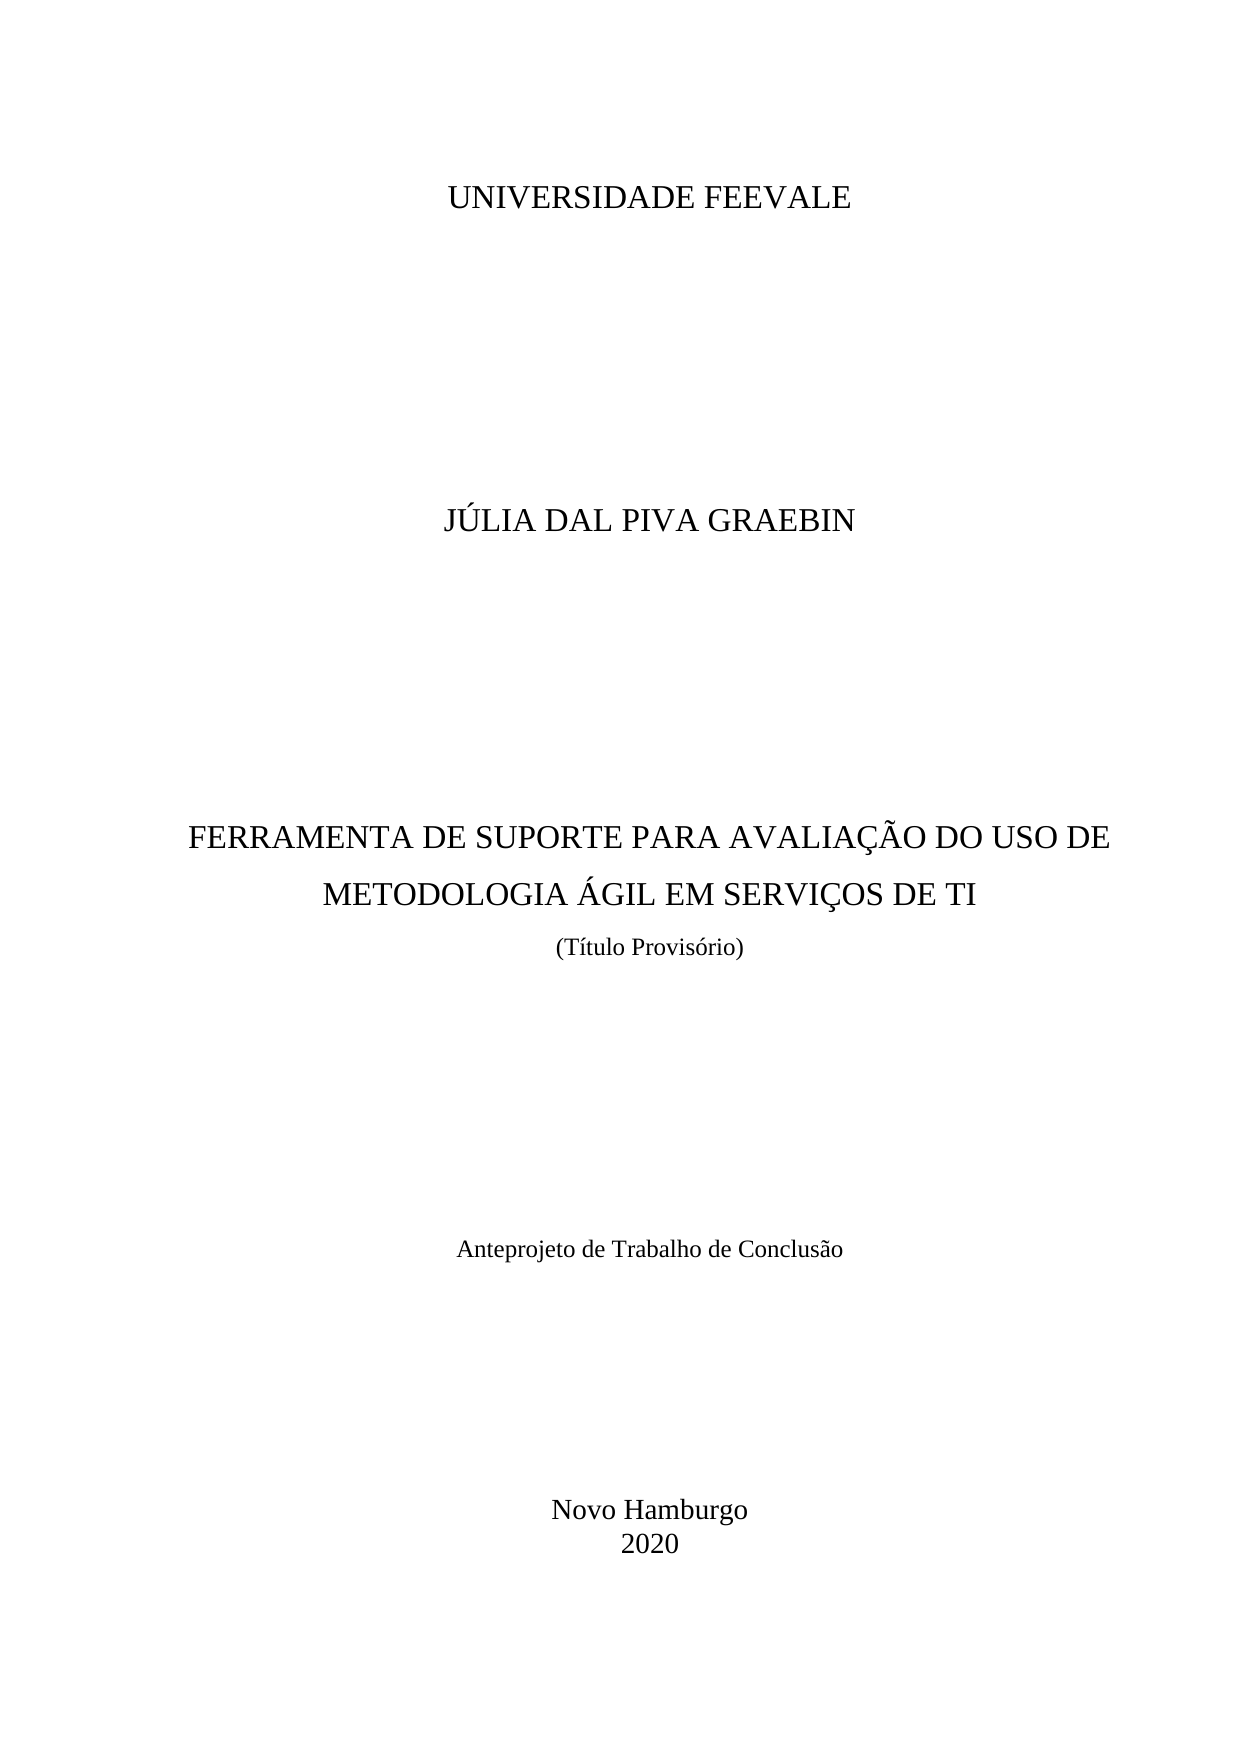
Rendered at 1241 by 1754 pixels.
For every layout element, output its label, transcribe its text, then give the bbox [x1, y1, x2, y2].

text (Título Provisório) [177, 932, 1122, 961]
subtitle Anteprojeto de Trabalho de Conclusão [177, 1234, 1122, 1262]
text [177, 1526, 1122, 1559]
text JÚLIA DAL PIVA GRAEBIN [177, 501, 1122, 539]
title UNIVERSIDADE FEEVALE [177, 177, 1122, 216]
text Novo Hamburgo [177, 1492, 1122, 1526]
subtitle FERRAMENTA DE SUPORTE PARA AVALIAÇÃO DO USO DE METODOLOGIA ÁGIL EM SERVIÇOS DE TI [177, 817, 1122, 913]
